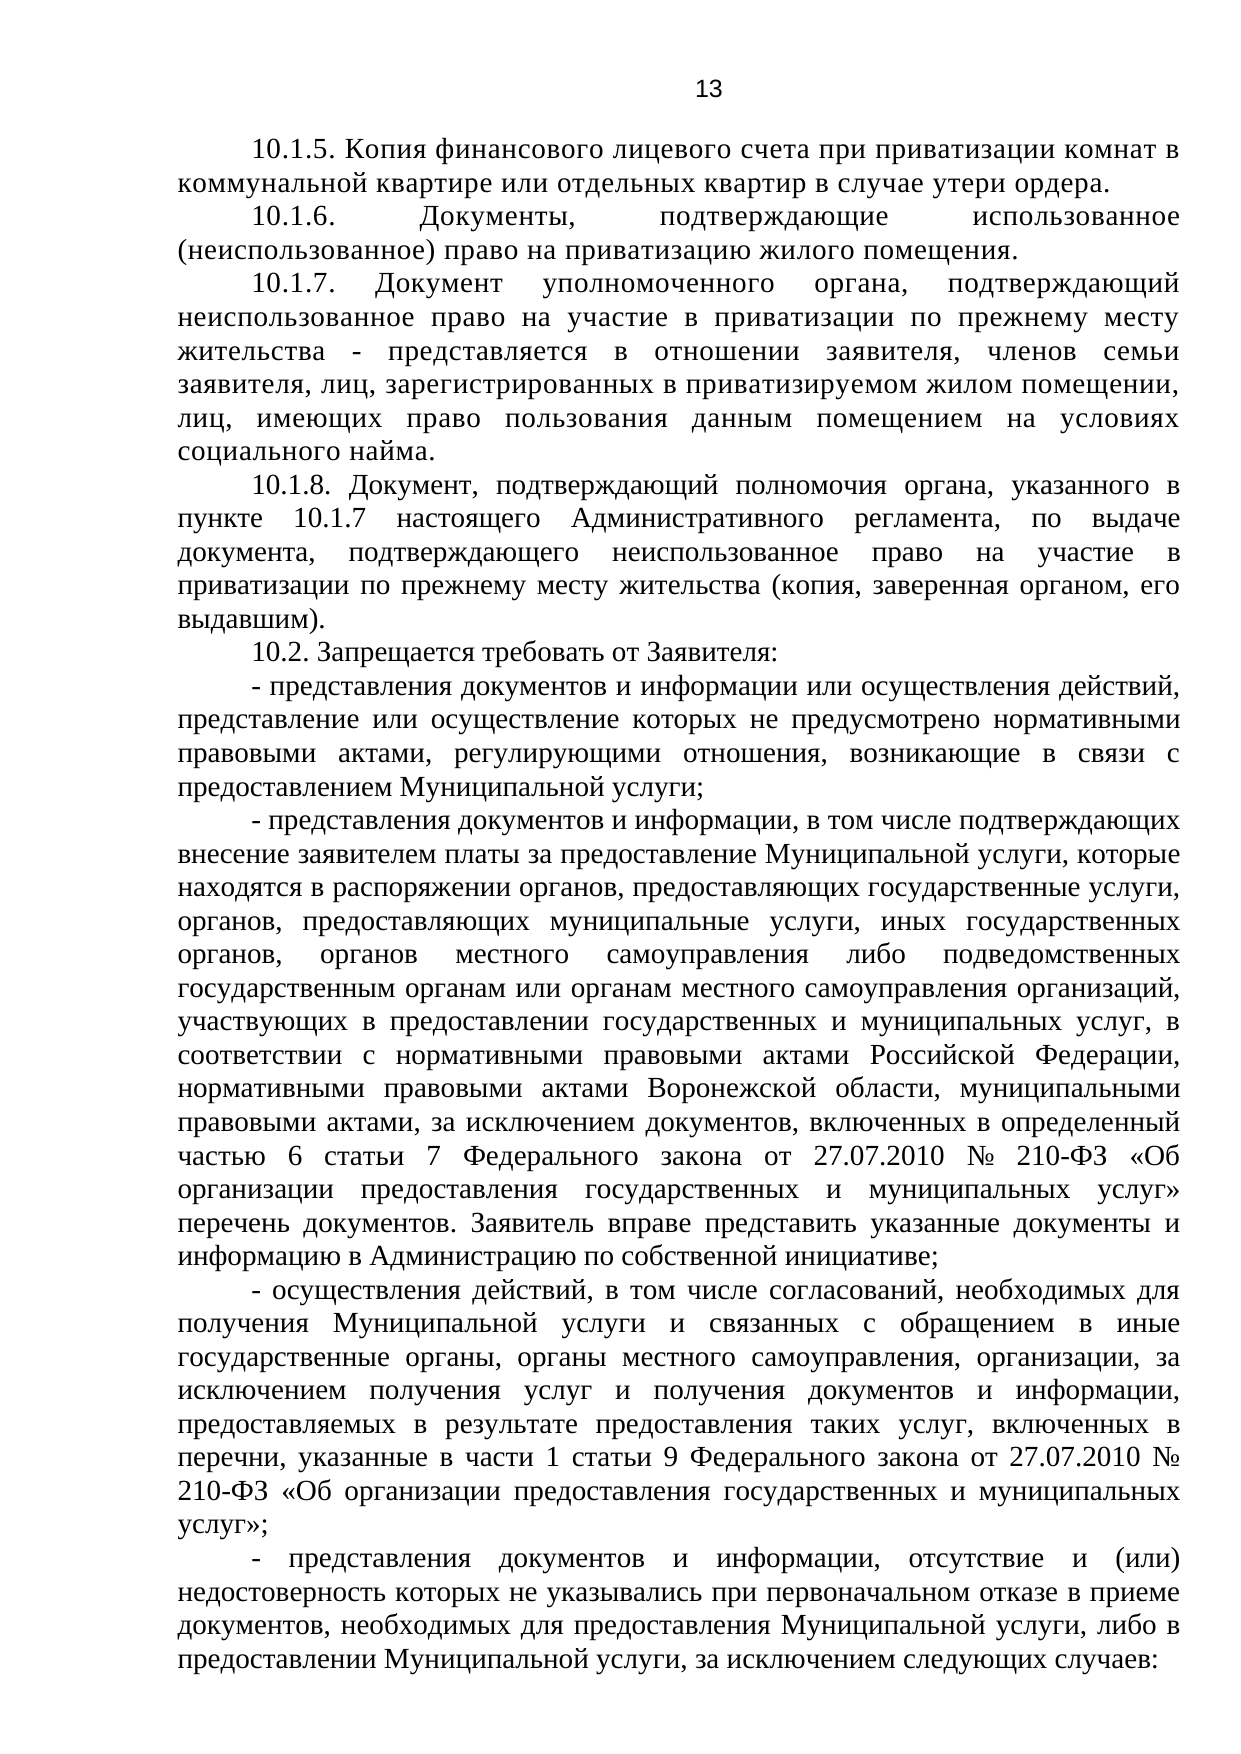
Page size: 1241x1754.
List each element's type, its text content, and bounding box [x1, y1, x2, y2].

text 10.1.7. Документ уполномоченного органа, подтверждающий неиспользованное право на участие в приватизации по прежнему месту жительства - представляется в отношении заявителя, членов семьи заявителя, лиц, зарегистрированных в приватизируемом жилом помещении, лиц, имеющих право пользования данным помещением на условиях социального найма. [177, 266, 1181, 467]
text 10.1.6. Документы, подтверждающие использованное (неиспользованное) право на приватизацию жилого помещения. [177, 198, 1181, 266]
text 10.1.8. Документ, подтверждающий полномочия органа, указанного в пункте 10.1.7 настоящего Административного регламента, по выдаче документа, подтверждающего неиспользованное право на участие в приватизации по прежнему месту жительства (копия, заверенная органом, его выдавшим). [177, 467, 1181, 634]
text - представления документов и информации, отсутствие и (или) недостоверность которых не указывались при первоначальном отказе в приеме документов, необходимых для предоставления Муниципальной услуги, либо в предоставлении Муниципальной услуги, за исключением следующих случаев: [177, 1540, 1181, 1674]
text - осуществления действий, в том числе согласований, необходимых для получения Муниципальной услуги и связанных с обращением в иные государственные органы, органы местного самоуправления, организации, за исключением получения услуг и получения документов и информации, предоставляемых в результате предоставления таких услуг, включенных в перечни, указанные в части 1 статьи 9 Федерального закона от 27.07.2010 № 210-ФЗ «Об организации предоставления государственных и муниципальных услуг»; [177, 1272, 1181, 1540]
text - представления документов и информации или осуществления действий, представление или осуществление которых не предусмотрено нормативными правовыми актами, регулирующими отношения, возникающие в связи с предоставлением Муниципальной услуги; [177, 668, 1181, 802]
text - представления документов и информации, в том числе подтверждающих внесение заявителем платы за предоставление Муниципальной услуги, которые находятся в распоряжении органов, предоставляющих государственные услуги, органов, предоставляющих муниципальные услуги, иных государственных органов, органов местного самоуправления либо подведомственных государственным органам или органам местного самоуправления организаций, участвующих в предоставлении государственных и муниципальных услуг, в соответствии с нормативными правовыми актами Российской Федерации, нормативными правовыми актами Воронежской области, муниципальными правовыми актами, за исключением документов, включенных в определенный частью 6 статьи 7 Федерального закона от 27.07.2010 № 210-ФЗ «Об организации предоставления государственных и муниципальных услуг» перечень документов. Заявитель вправе представить указанные документы и информацию в Администрацию по собственной инициативе; [177, 802, 1181, 1272]
list 10.2. Запрещается требовать от Заявителя: [177, 634, 1181, 668]
text 10.1.5. Копия финансового лицевого счета при приватизации комнат в коммунальной квартире или отдельных квартир в случае утери ордера. [177, 131, 1181, 198]
